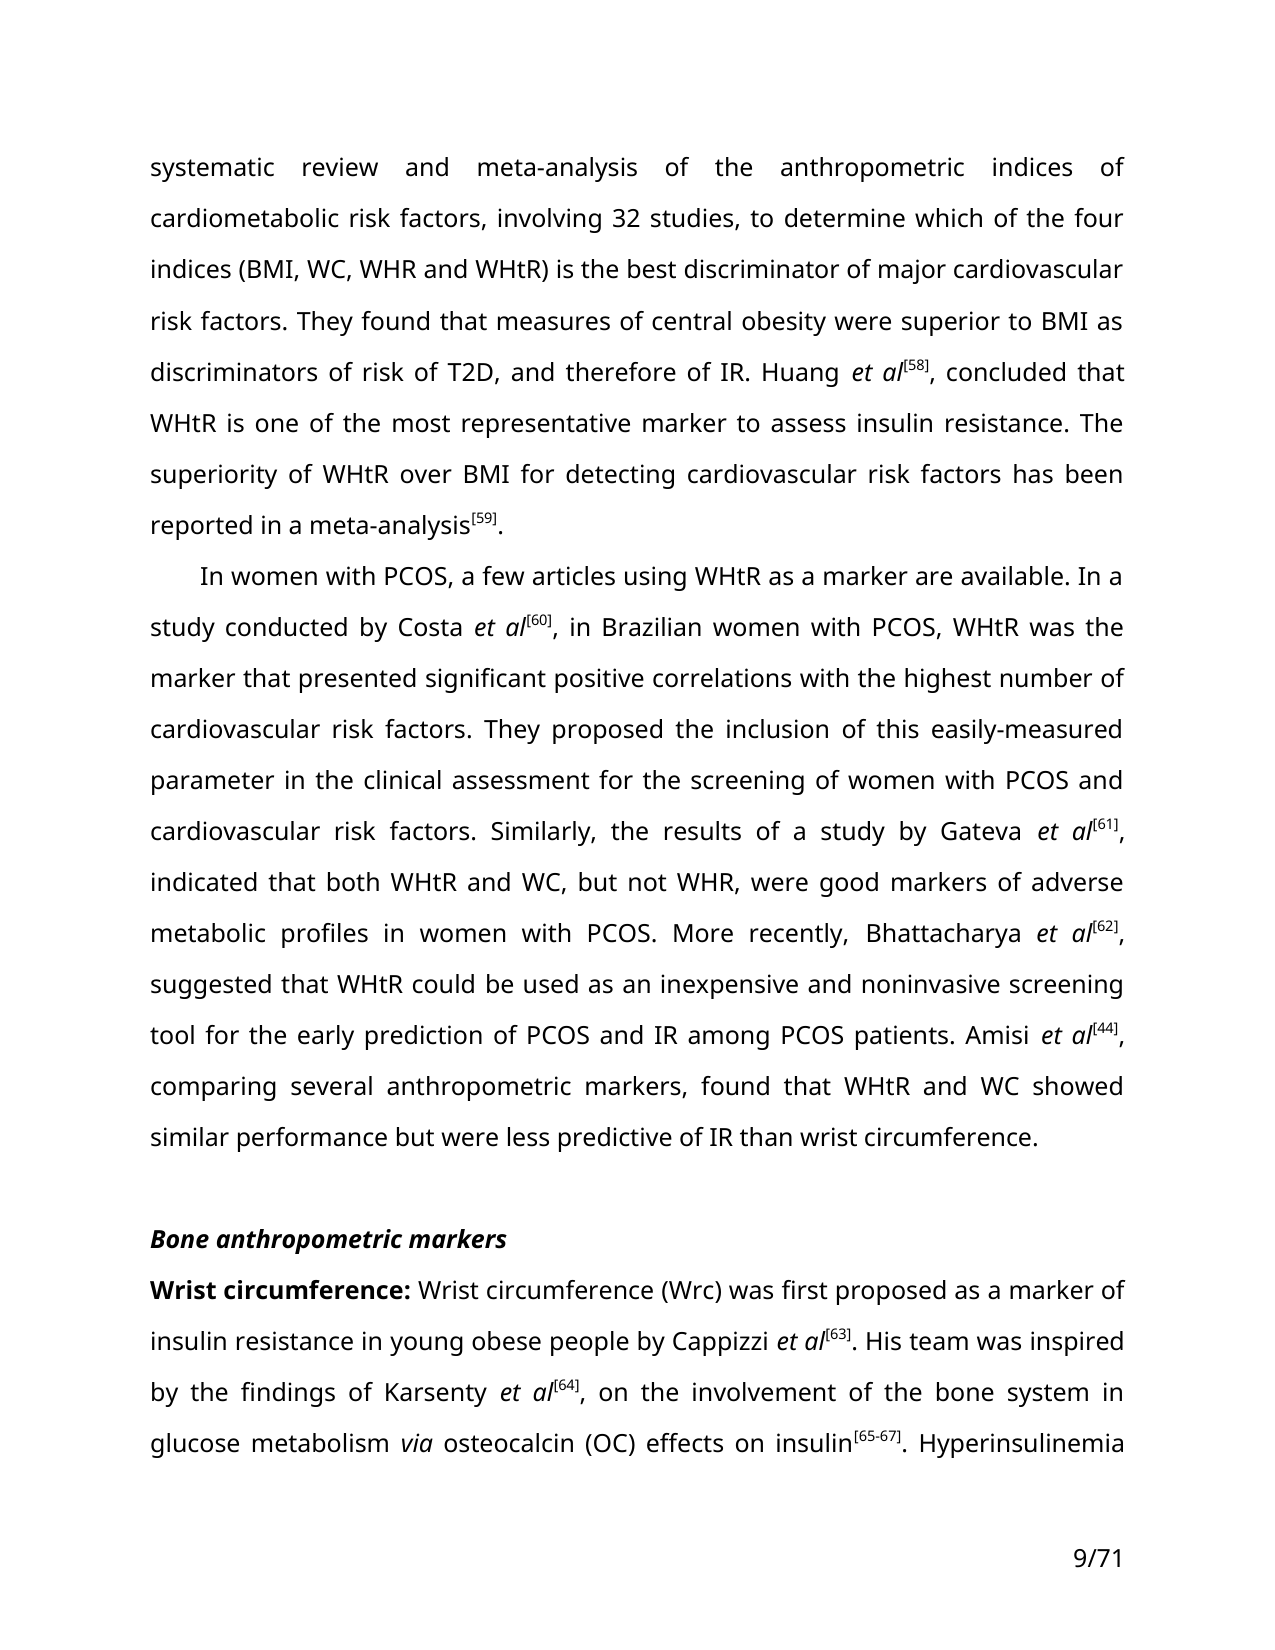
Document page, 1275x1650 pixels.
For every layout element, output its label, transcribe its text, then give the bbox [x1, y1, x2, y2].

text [150, 1273, 1125, 1460]
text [150, 150, 1125, 541]
text In women with PCOS, a few articles using WHtR as a marker are available. In a study conducted by Costa et al[60], in Brazilian women with PCOS, WHtR was the marker that presented significant positive correlations with the highest number of cardiovascular risk factors. They proposed the inclusion of this easily-measured parameter in the clinical assessment for the screening of women with PCOS and cardiovascular risk factors. Similarly, the results of a study by Gateva et al[61], indicated that both WHtR and WC, but not WHR, were good markers of adverse metabolic profiles in women with PCOS. More recently, Bhattacharya et al[62], suggested that WHtR could be used as an inexpensive and noninvasive screening tool for the early prediction of PCOS and IR among PCOS patients. Amisi et al[44], comparing several anthropometric markers, found that WHtR and WC showed similar performance but were less predictive of IR than wrist circumference. [150, 558, 1125, 1154]
text Bone anthropometric markers [150, 1222, 1125, 1256]
